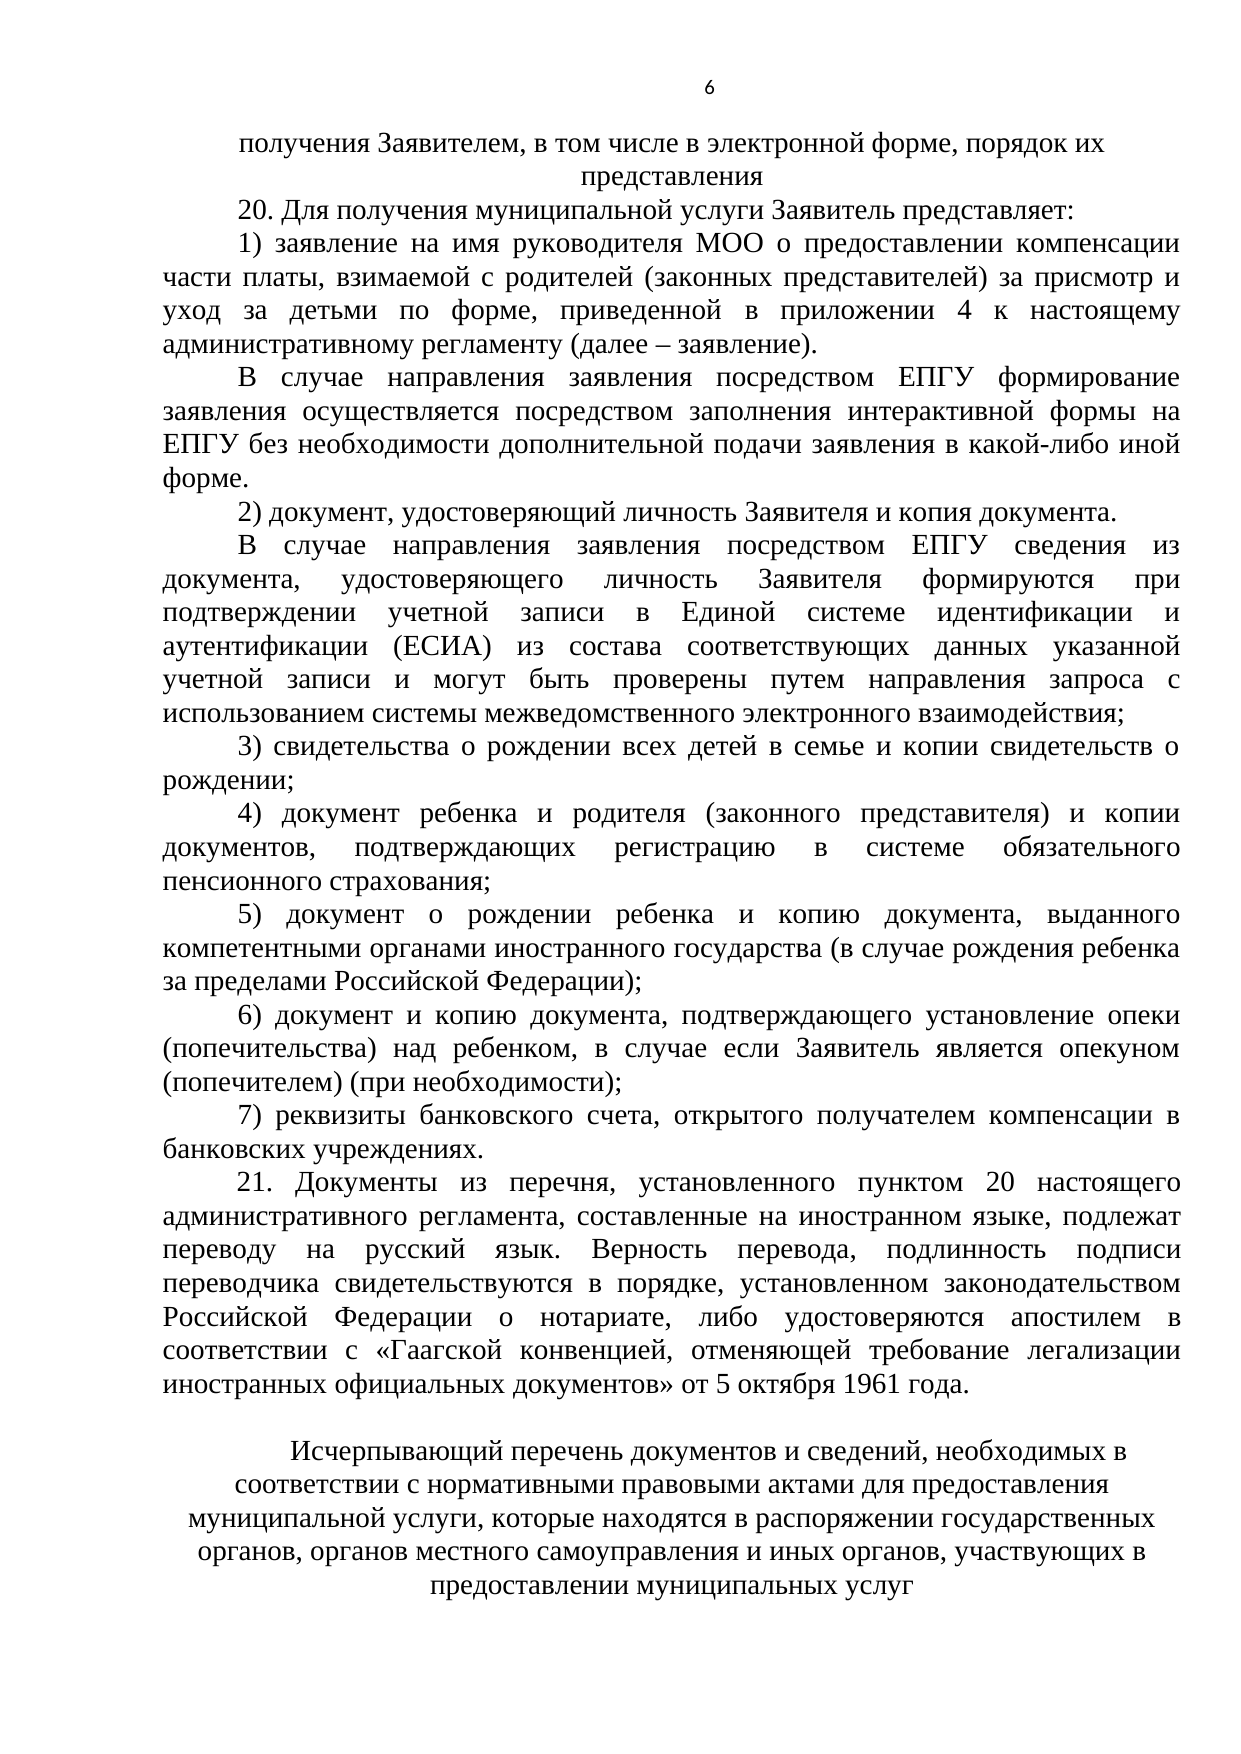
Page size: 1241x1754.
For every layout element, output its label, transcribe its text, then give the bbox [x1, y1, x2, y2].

text 1) заявление на имя руководителя МОО о предоставлении компенсации части платы, взимаемой с родителей (законных представителей) за присмотр и уход за детьми по форме, приведенной в приложении 4 к настоящему административному регламенту (далее – заявление). [162, 225, 1181, 359]
text 4) документ ребенка и родителя (законного представителя) и копии документов, подтверждающих регистрацию в системе обязательного пенсионного страхования; [162, 796, 1181, 896]
text 6) документ и копию документа, подтверждающего установление опеки (попечительства) над ребенком, в случае если Заявитель является опекуном (попечителем) (при необходимости); [162, 997, 1181, 1097]
text 2) документ, удостоверяющий личность Заявителя и копия документа. [162, 494, 1181, 527]
text 21. Документы из перечня, установленного пунктом 20 настоящего административного регламента, составленные на иностранном языке, подлежат переводу на русский язык. Верность перевода, подлинность подписи переводчика свидетельствуются в порядке, установленном законодательством Российской Федерации о нотариате, либо удостоверяются апостилем в соответствии с «Гаагской конвенцией, отменяющей требование легализации иностранных официальных документов» от 5 октября 1961 года. [162, 1164, 1181, 1399]
text В случае направления заявления посредством ЕПГУ формирование заявления осуществляется посредством заполнения интерактивной формы на ЕПГУ без необходимости дополнительной подачи заявления в какой-либо иной форме. [162, 359, 1181, 494]
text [162, 125, 1181, 192]
text 3) свидетельства о рождении всех детей в семье и копии свидетельств о рождении; [162, 728, 1181, 796]
text 20. Для получения муниципальной услуги Заявитель представляет: [162, 192, 1181, 225]
text Исчерпывающий перечень документов и сведений, необходимых в соответствии с нормативными правовыми актами для предоставления муниципальной услуги, которые находятся в распоряжении государственных органов, органов местного самоуправления и иных органов, участвующих в предоставлении муниципальных услуг [162, 1433, 1181, 1601]
text 7) реквизиты банковского счета, открытого получателем компенсации в банковских учреждениях. [162, 1097, 1181, 1164]
text В случае направления заявления посредством ЕПГУ сведения из документа, удостоверяющего личность Заявителя формируются при подтверждении учетной записи в Единой системе идентификации и аутентификации (ЕСИА) из состава соответствующих данных указанной учетной записи и могут быть проверены путем направления запроса с использованием системы межведомственного электронного взаимодействия; [162, 527, 1181, 728]
text 5) документ о рождении ребенка и копию документа, выданного компетентными органами иностранного государства (в случае рождения ребенка за пределами Российской Федерации); [162, 896, 1181, 997]
